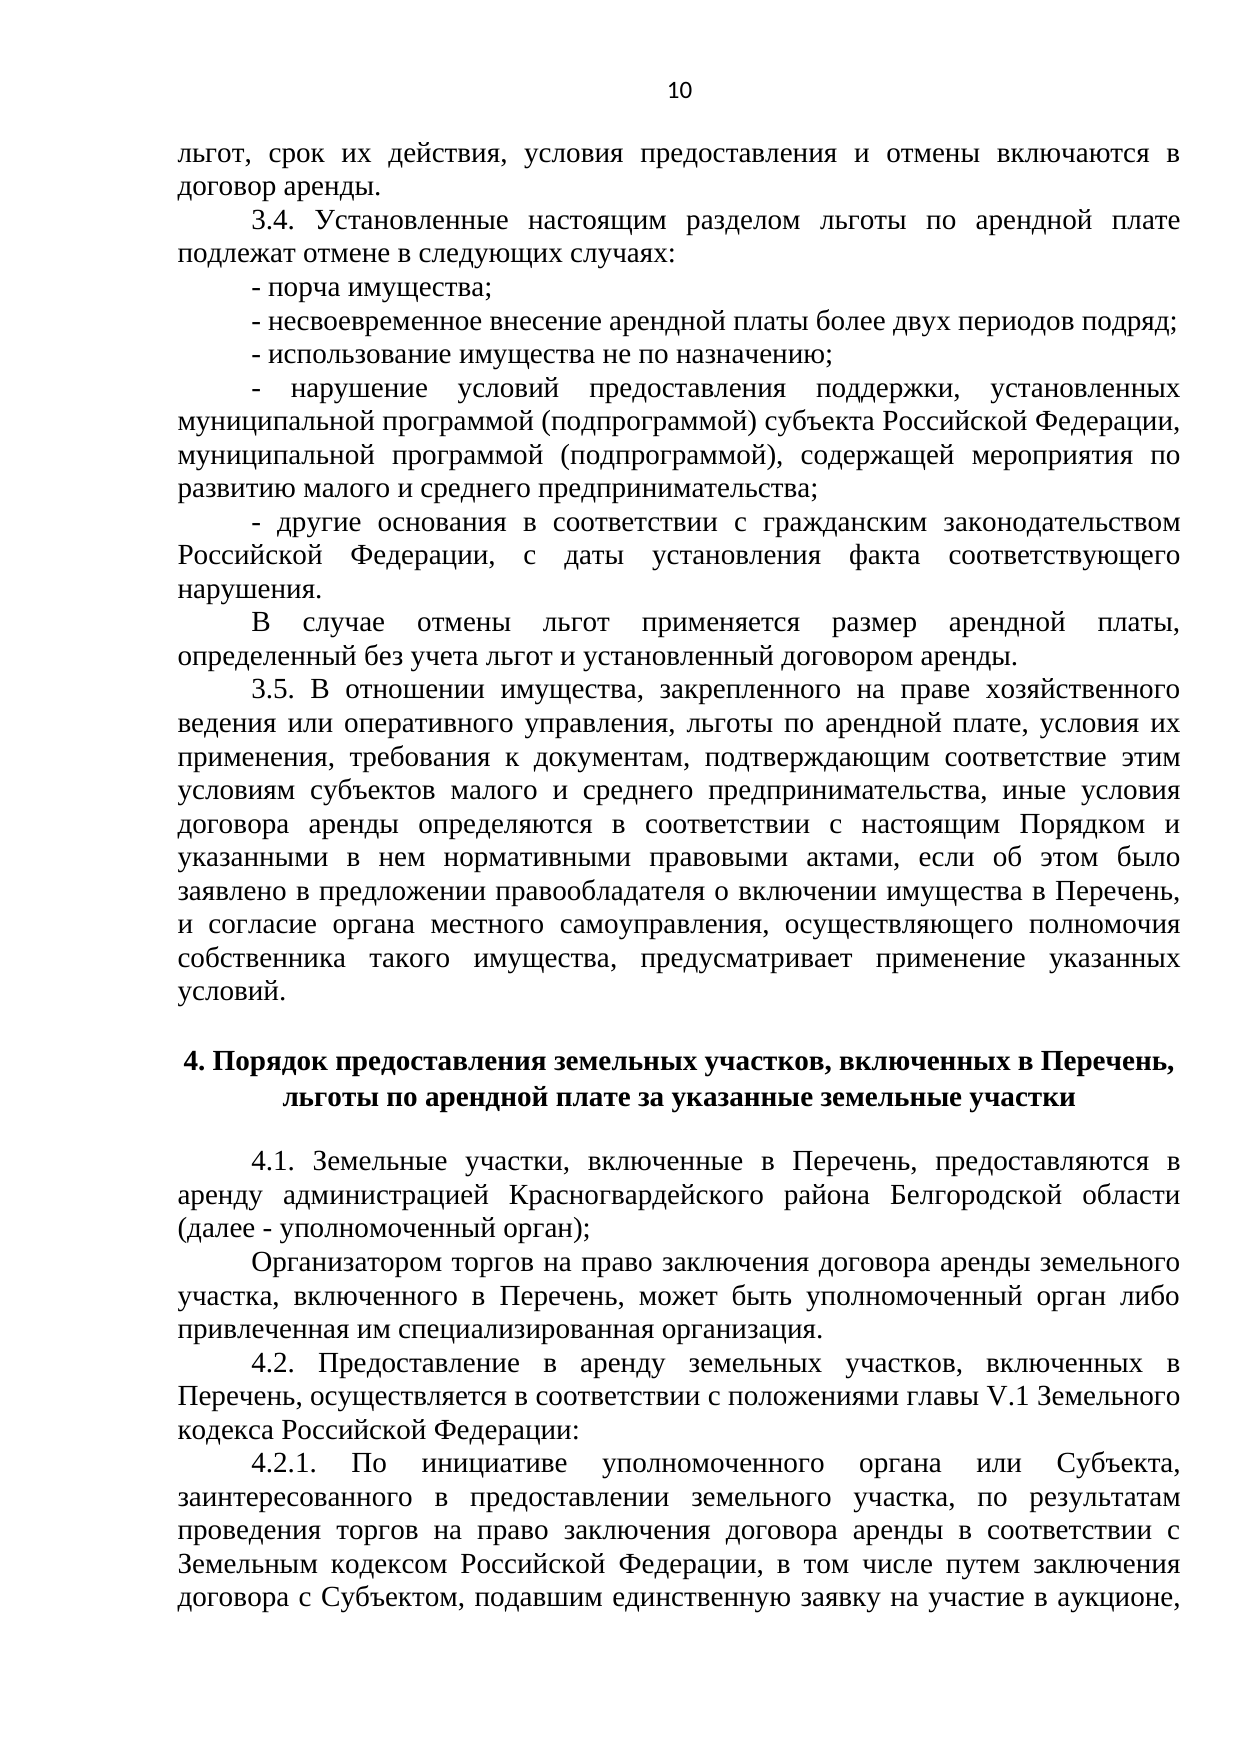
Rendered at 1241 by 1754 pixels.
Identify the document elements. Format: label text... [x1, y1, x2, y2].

text - порча имущества; [177, 269, 1181, 303]
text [177, 1445, 1181, 1613]
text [177, 135, 1181, 202]
text 3.5. В отношении имущества, закрепленного на праве хозяйственного ведения или оперативного управления, льготы по арендной плате, условия их применения, требования к документам, подтверждающим соответствие этим условиям субъектов малого и среднего предпринимательства, иные условия договора аренды определяются в соответствии с настоящим Порядком и указанными в нем нормативными правовыми актами, если об этом было заявлено в предложении правообладателя о включении имущества в Перечень, и согласие органа местного самоуправления, осуществляющего полномочия собственника такого имущества, предусматривает применение указанных условий. [177, 672, 1181, 1007]
text - использование имущества не по назначению; [177, 336, 1181, 370]
text 3.4. Установленные настоящим разделом льготы по арендной плате подлежат отмене в следующих случаях: [177, 202, 1181, 269]
text Организатором торгов на право заключения договора аренды земельного участка, включенного в Перечень, может быть уполномоченный орган либо привлеченная им специализированная организация. [177, 1244, 1181, 1345]
text 4. Порядок предоставления земельных участков, включенных в Перечень, льготы по арендной плате за указанные земельные участки [177, 1043, 1181, 1113]
text 4.2. Предоставление в аренду земельных участков, включенных в Перечень, осуществляется в соответствии с положениями главы V.1 Земельного кодекса Российской Федерации: [177, 1345, 1181, 1445]
text 4.1. Земельные участки, включенные в Перечень, предоставляются в аренду администрацией Красногвардейского района Белгородской области (далее - уполномоченный орган); [177, 1143, 1181, 1244]
text - другие основания в соответствии с гражданским законодательством Российской Федерации, с даты установления факта соответствующего нарушения. [177, 504, 1181, 604]
text - несвоевременное внесение арендной платы более двух периодов подряд; [177, 303, 1181, 336]
text В случае отмены льгот применяется размер арендной платы, определенный без учета льгот и установленный договором аренды. [177, 604, 1181, 672]
text - нарушение условий предоставления поддержки, установленных муниципальной программой (подпрограммой) субъекта Российской Федерации, муниципальной программой (подпрограммой), содержащей мероприятия по развитию малого и среднего предпринимательства; [177, 370, 1181, 504]
